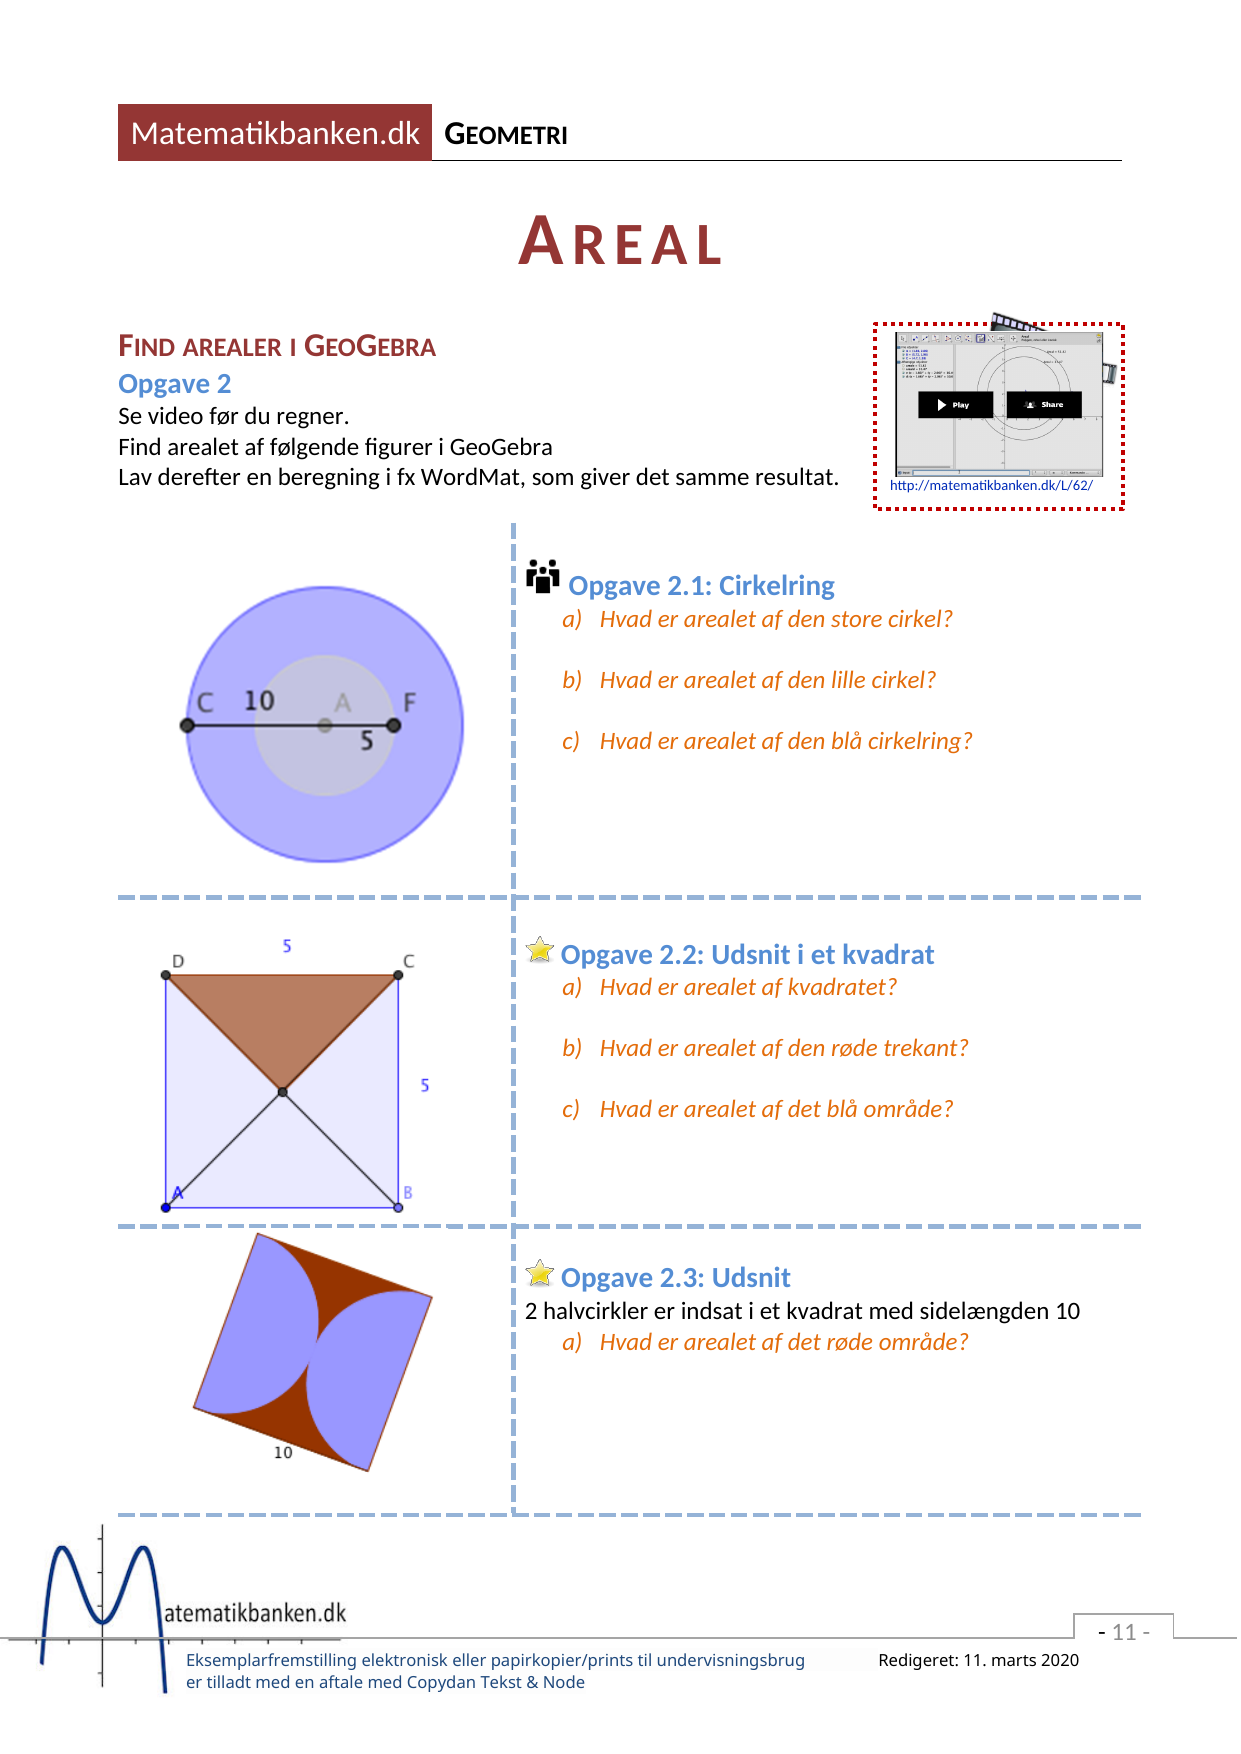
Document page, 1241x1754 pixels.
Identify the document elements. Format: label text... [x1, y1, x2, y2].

table_cell Opgave 2.2: Udsnit i et kvadrat Hvad er arealet af kvadratet? Hvad er arealet af den røde trekant? Hvad er arealet af det blå område? [513, 895, 1144, 1224]
table_cell [118, 1224, 513, 1512]
table_header Opgave 2.1: Cirkelring Hvad er arealet af den store cirkel? Hvad er arealet af den lille cirkel? Hvad er arealet af den blå cirkelring? [513, 523, 1144, 895]
picture [524, 1259, 555, 1288]
text Se video før du regner. [118, 400, 874, 431]
subtitle Opgave 2 [118, 365, 874, 400]
table_header [118, 523, 513, 895]
picture [895, 311, 1123, 477]
picture [0, 1497, 363, 1637]
subtitle Find arealer i GeoGebra [118, 324, 874, 365]
text Lav derefter en beregning i fx WordMat, som giver det samme resultat. [118, 461, 874, 492]
picture [129, 930, 466, 1224]
text Areal [118, 192, 1122, 283]
picture [524, 558, 562, 596]
table_cell Opgave 2.3: Udsnit 2 halvcirkler er indsat i et kvadrat med sidelængden 10 Hvad er arealet af det røde område? [513, 1224, 1144, 1512]
table_cell [118, 895, 513, 1224]
picture [183, 1228, 449, 1482]
picture [524, 936, 555, 964]
picture [0, 1639, 363, 1719]
text Find arealet af følgende figurer i GeoGebra [118, 431, 874, 461]
picture [134, 555, 494, 893]
